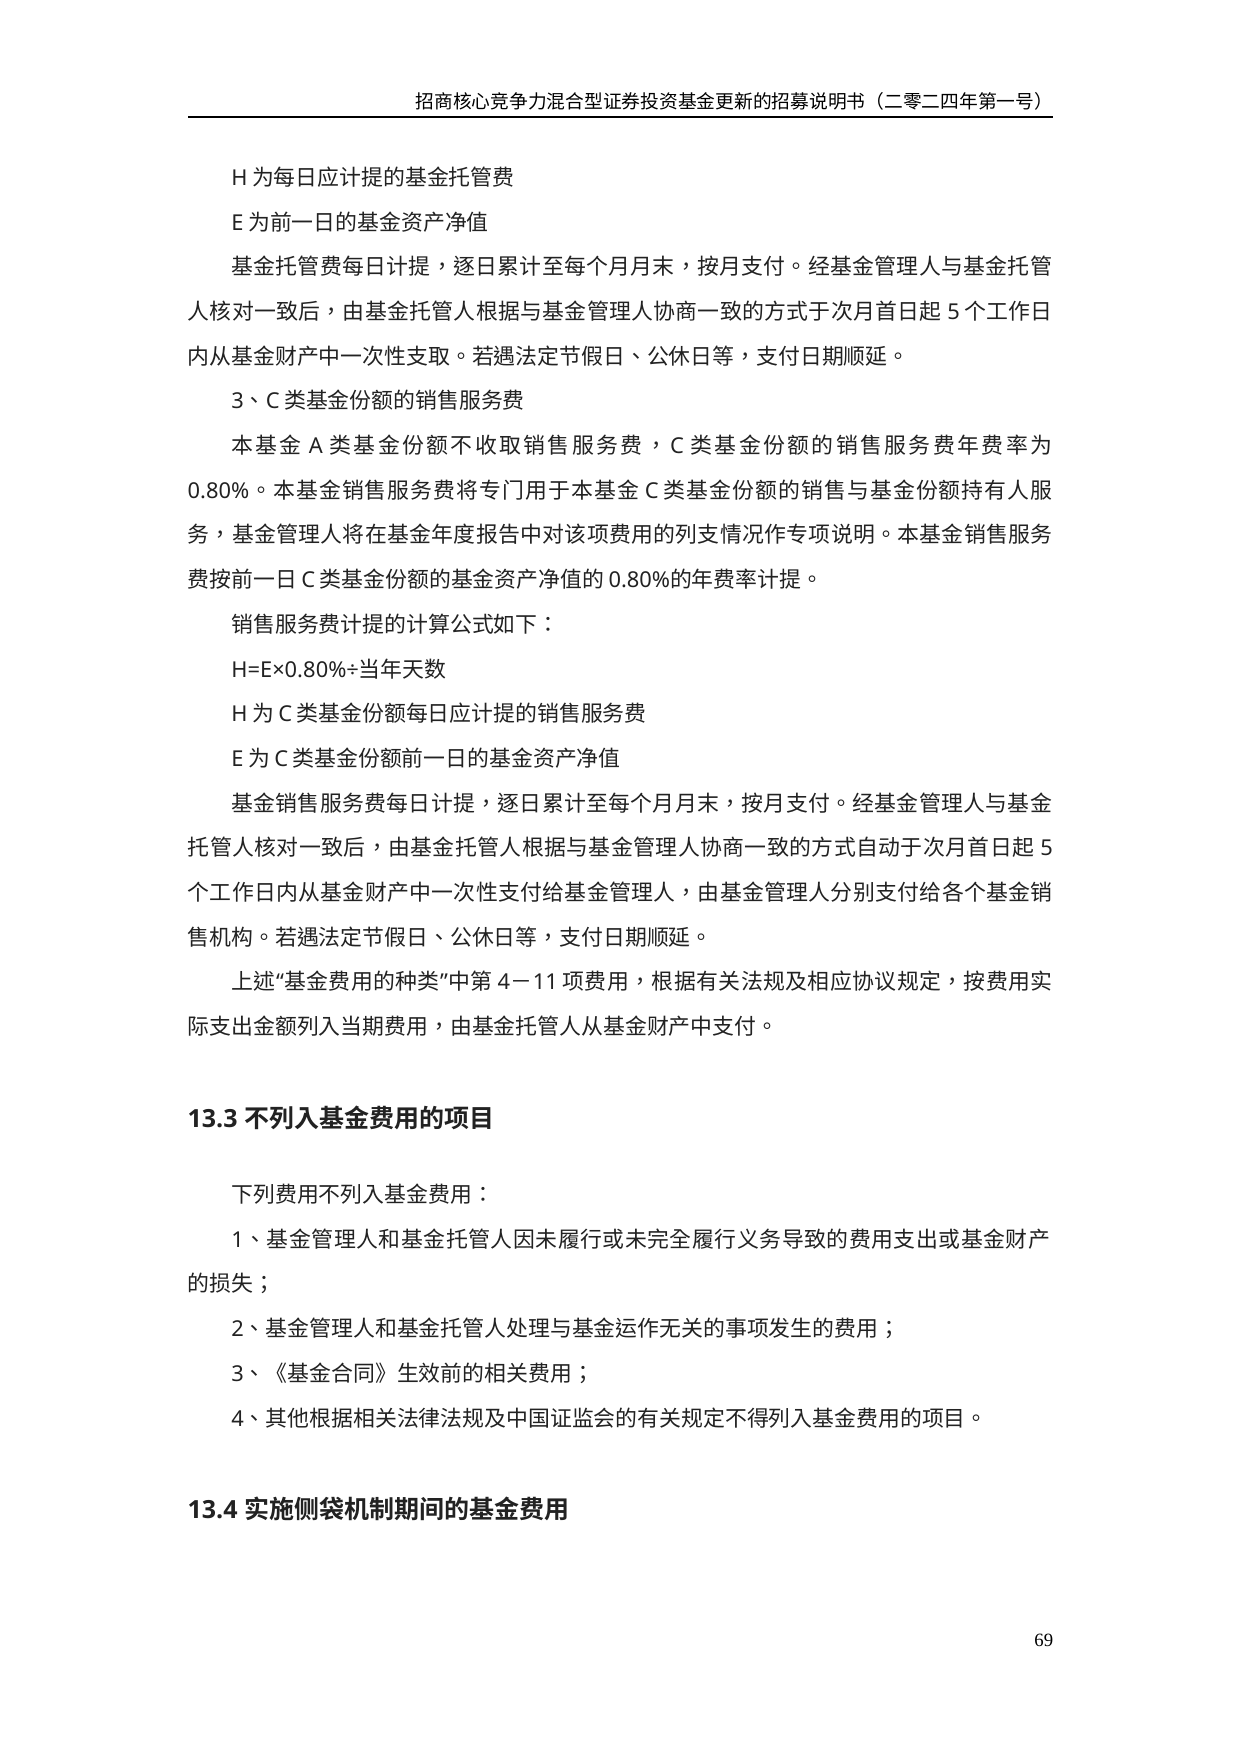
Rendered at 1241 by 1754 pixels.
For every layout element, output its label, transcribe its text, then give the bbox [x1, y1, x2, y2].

text 1、基金管理人和基金托管人因未履行或未完全履行义务导致的费用支出或基金财产的损失； [187, 1224, 1053, 1298]
text 本基金A类基金份额不收取销售服务费，C类基金份额的销售服务费年费率为0.80%。本基金销售服务费将专门用于本基金C类基金份额的销售与基金份额持有人服务，基金管理人将在基金年度报告中对该项费用的列支情况作专项说明。本基金销售服务费按前一日C类基金份额的基金资产净值的0.80%的年费率计提。 [187, 430, 1053, 594]
text 2、基金管理人和基金托管人处理与基金运作无关的事项发生的费用； [187, 1313, 1053, 1343]
text 基金销售服务费每日计提，逐日累计至每个月月末，按月支付。经基金管理人与基金托管人核对一致后，由基金托管人根据与基金管理人协商一致的方式自动于次月首日起5个工作日内从基金财产中一次性支付给基金管理人，由基金管理人分别支付给各个基金销售机构。若遇法定节假日、公休日等，支付日期顺延。 [187, 788, 1053, 951]
text 销售服务费计提的计算公式如下： [187, 609, 1053, 639]
text 基金托管费每日计提，逐日累计至每个月月末，按月支付。经基金管理人与基金托管人核对一致后，由基金托管人根据与基金管理人协商一致的方式于次月首日起5个工作日内从基金财产中一次性支取。若遇法定节假日、公休日等，支付日期顺延。 [187, 251, 1053, 371]
text E为C类基金份额前一日的基金资产净值 [187, 743, 1053, 773]
text 4、其他根据相关法律法规及中国证监会的有关规定不得列入基金费用的项目。 [187, 1402, 1053, 1432]
text 下列费用不列入基金费用： [187, 1179, 1053, 1209]
text E为前一日的基金资产净值 [187, 207, 1053, 236]
text H为每日应计提的基金托管费 [187, 162, 1053, 192]
text 13.4 实施侧袋机制期间的基金费用 [187, 1476, 1053, 1541]
text 上述“基金费用的种类”中第4－11项费用，根据有关法规及相应协议规定，按费用实际支出金额列入当期费用，由基金托管人从基金财产中支付。 [187, 966, 1053, 1041]
text 3、C类基金份额的销售服务费 [187, 385, 1053, 415]
text 13.3 不列入基金费用的项目 [187, 1085, 1053, 1150]
text H=E×0.80%÷当年天数 [187, 653, 1053, 683]
text 3、《基金合同》生效前的相关费用； [187, 1358, 1053, 1388]
text H为C类基金份额每日应计提的销售服务费 [187, 698, 1053, 728]
